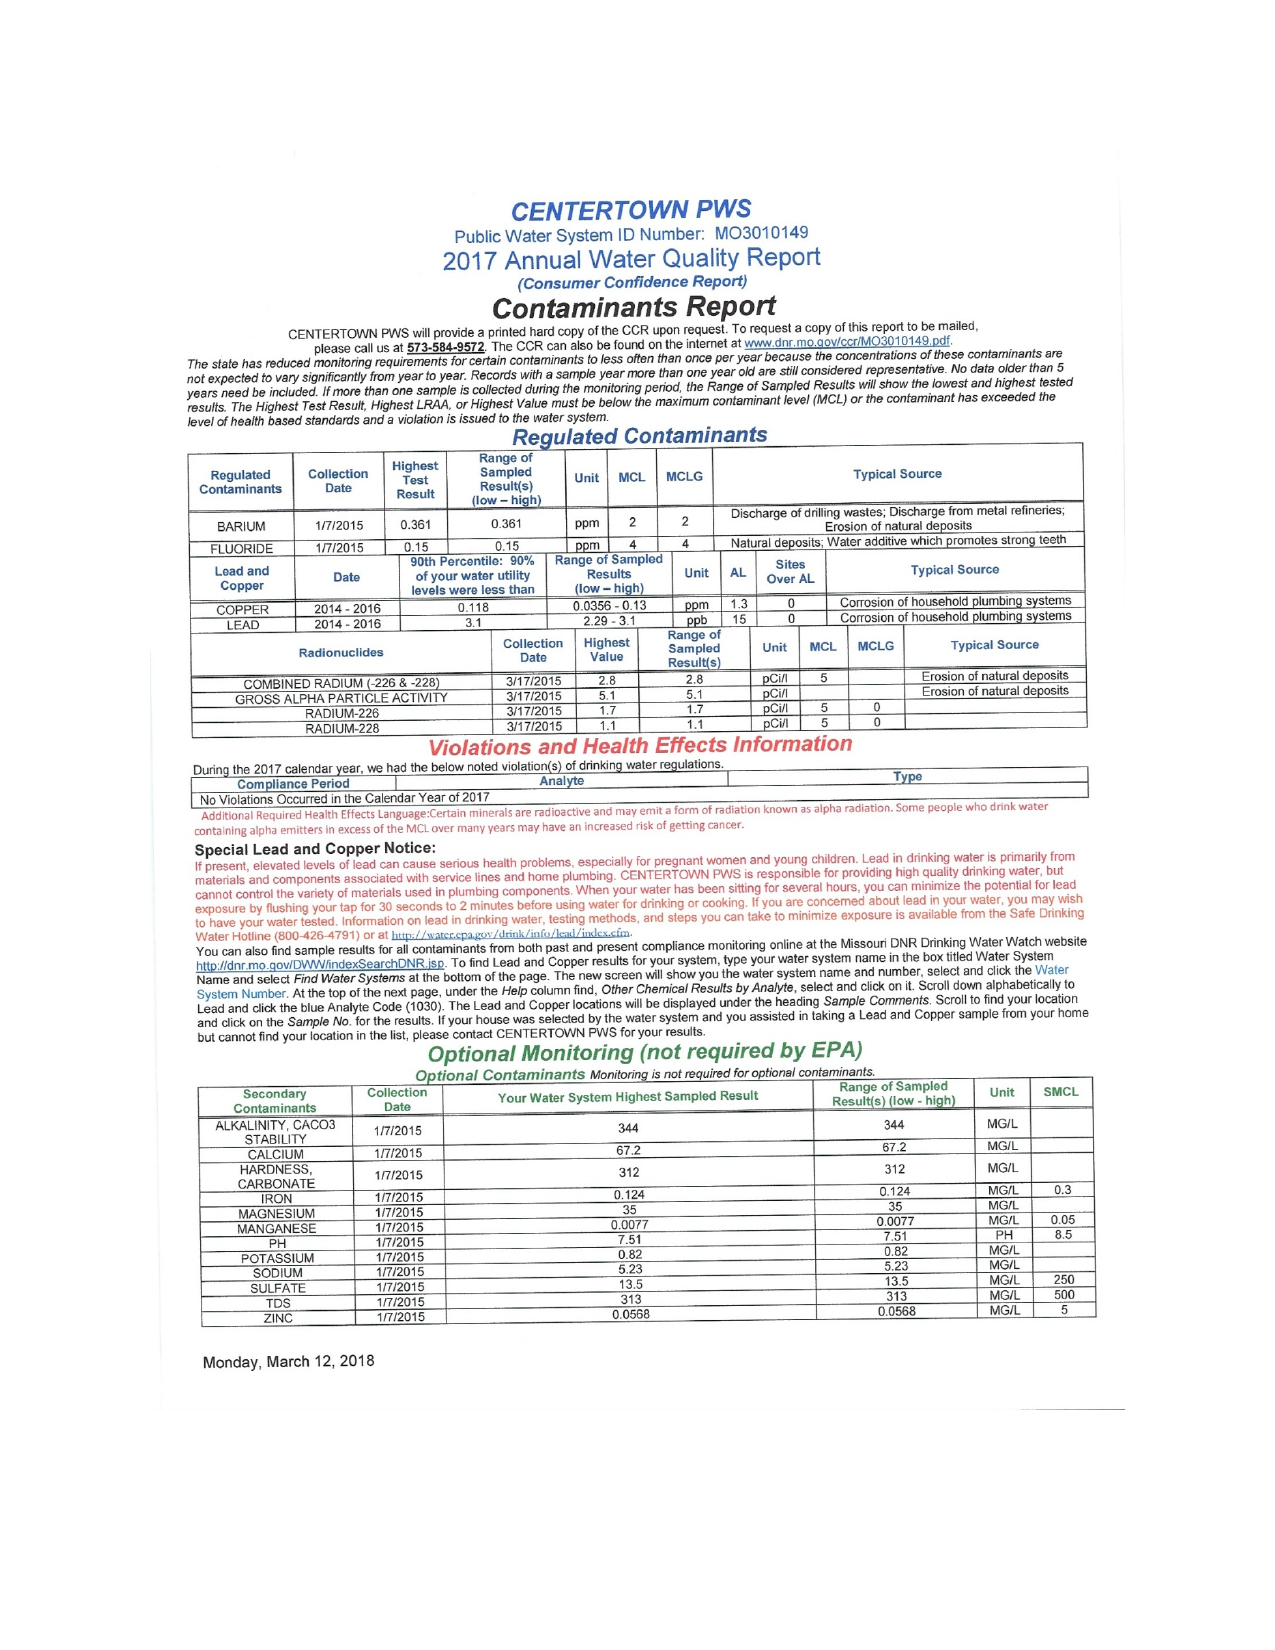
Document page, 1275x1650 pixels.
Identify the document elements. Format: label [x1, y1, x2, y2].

picture [150, 150, 1125, 1410]
